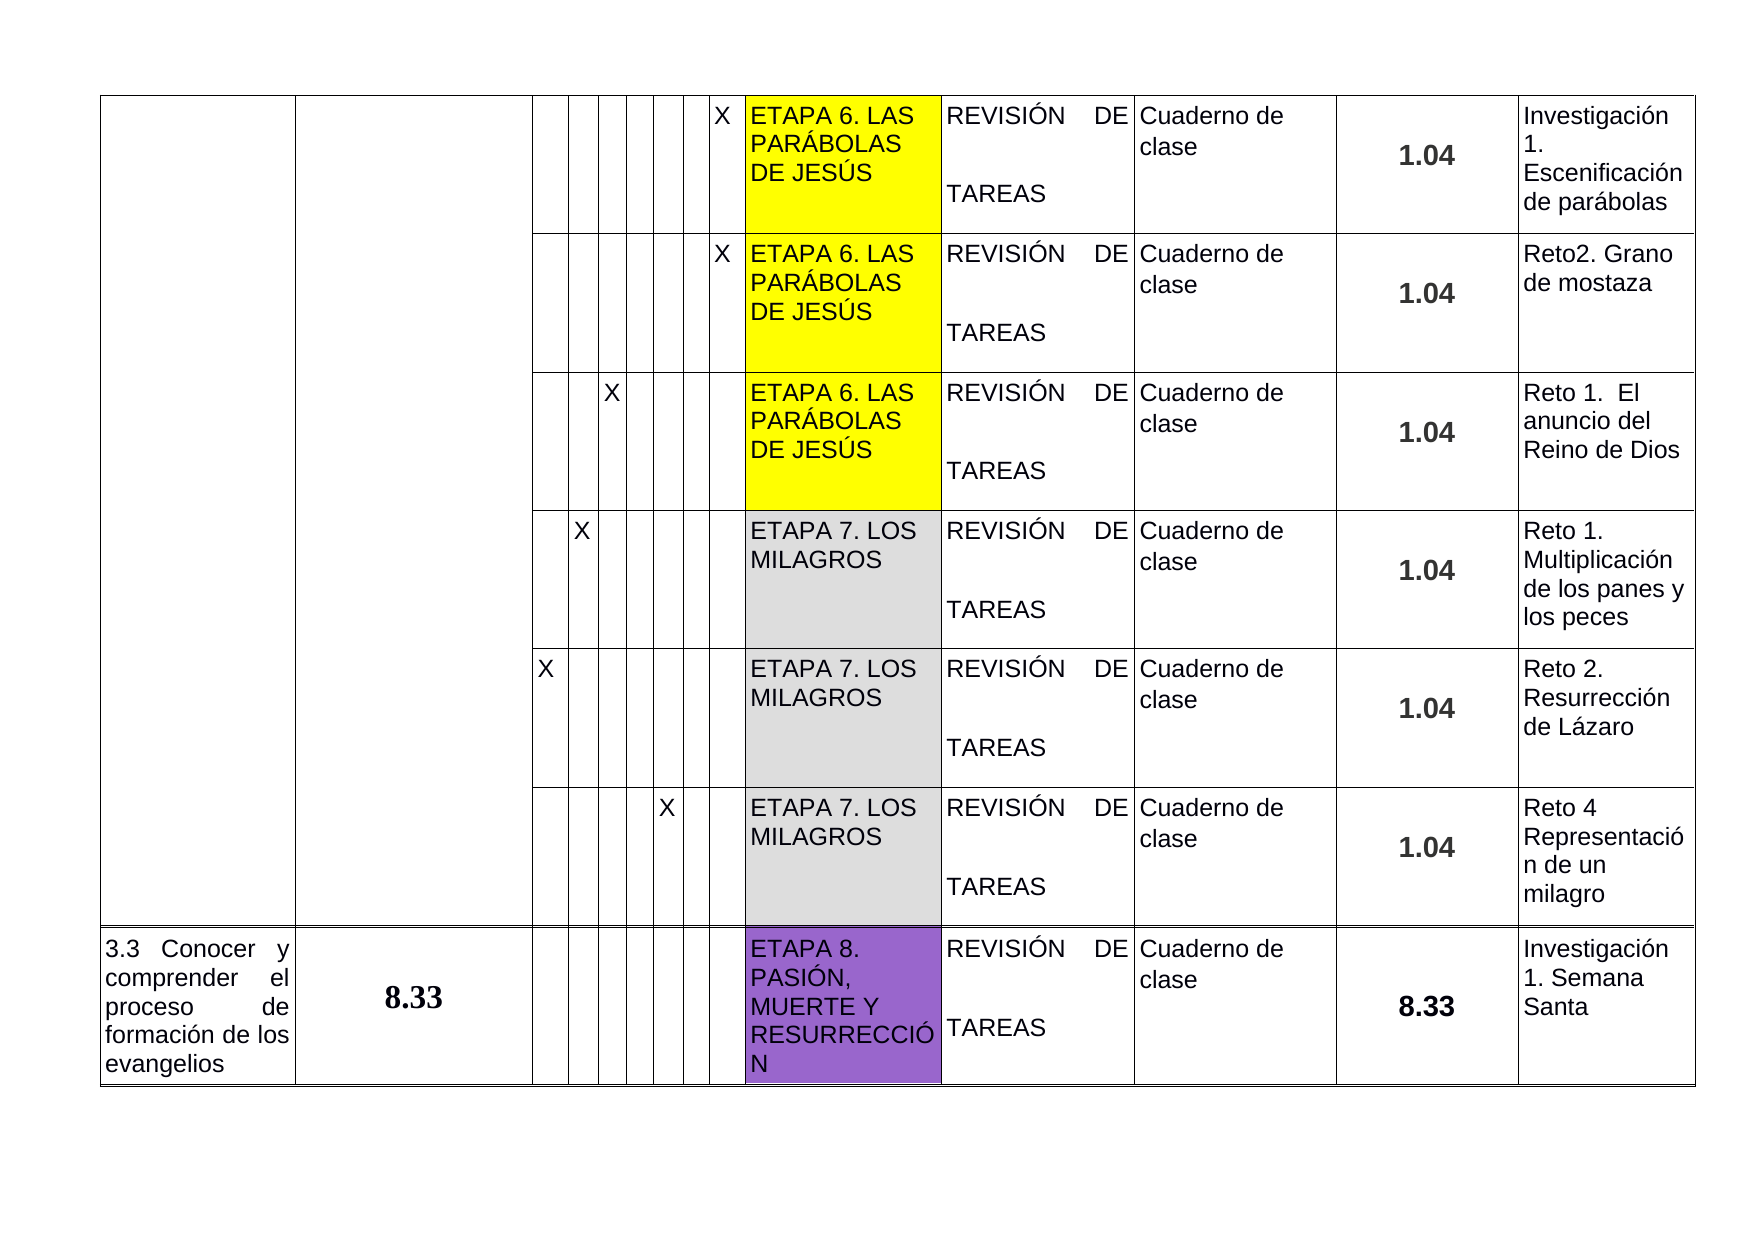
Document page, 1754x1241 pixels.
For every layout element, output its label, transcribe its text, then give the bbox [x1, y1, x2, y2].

table_cell Investigación 1. Semana Santa [1519, 925, 1695, 1083]
table_cell REVISIÓN DE TAREAS [942, 788, 1134, 925]
table_cell [684, 511, 709, 648]
table_cell Reto 2. Resurrección de Lázaro [1519, 648, 1695, 787]
table_cell [569, 928, 598, 1083]
table_cell [533, 788, 568, 925]
table_cell ETAPA 7. LOS MILAGROS [746, 511, 941, 648]
table_cell [533, 373, 568, 510]
table_cell [569, 649, 598, 787]
table_cell [627, 928, 653, 1083]
table_cell 1.04 [1337, 234, 1518, 371]
table_cell Cuaderno de clase [1135, 928, 1336, 1083]
table_cell Reto 1. Multiplicación de los panes y los peces [1519, 510, 1695, 648]
table_cell [627, 96, 653, 233]
table_cell [654, 511, 683, 648]
table_cell Cuaderno de clase [1135, 788, 1336, 925]
table_cell 1.04 [1337, 649, 1518, 787]
table_cell [710, 511, 745, 648]
table_cell [599, 928, 626, 1083]
table_cell [599, 788, 626, 925]
table_cell Cuaderno de clase [1135, 96, 1336, 233]
table_cell [654, 373, 683, 510]
table_cell REVISIÓN DE TAREAS [942, 511, 1134, 648]
table_cell [710, 649, 745, 787]
table_cell X [533, 649, 568, 787]
table_cell [654, 928, 683, 1083]
table_cell ETAPA 7. LOS MILAGROS [746, 788, 941, 925]
table_cell X [654, 788, 683, 925]
table_cell Investigación 1. Escenificación de parábolas [1519, 95, 1695, 233]
table_cell [569, 96, 598, 233]
table_cell [599, 649, 626, 787]
table_cell X [569, 511, 598, 648]
table_cell [710, 788, 745, 925]
table_cell ETAPA 8. PASIÓN, MUERTE Y RESURRECCIÓN [746, 928, 941, 1083]
table_cell [654, 96, 683, 233]
table_cell [599, 511, 626, 648]
table_cell [569, 788, 598, 925]
table_cell Cuaderno de clase [1135, 511, 1336, 648]
table_cell 8.33 [1337, 928, 1518, 1083]
table_cell X [710, 234, 745, 371]
table_cell REVISIÓN DE TAREAS [942, 649, 1134, 787]
table_cell ETAPA 7. LOS MILAGROS [746, 649, 941, 787]
table_cell [627, 788, 653, 925]
table_cell [654, 649, 683, 787]
table_cell [654, 234, 683, 371]
table_cell [569, 234, 598, 371]
table_cell Reto 4 Representación de un milagro [1519, 787, 1695, 925]
table_cell [533, 511, 568, 648]
table_cell 1.04 [1337, 373, 1518, 510]
table_cell [533, 96, 568, 233]
table_cell [627, 373, 653, 510]
table_cell 1.04 [1337, 788, 1518, 925]
table_cell [684, 649, 709, 787]
table_cell REVISIÓN DE TAREAS [942, 96, 1134, 233]
table_cell 3.3 Conocer y comprender el proceso de formación de los evangelios [101, 928, 295, 1083]
table_cell X [599, 373, 626, 510]
table_cell [599, 96, 626, 233]
table_cell REVISIÓN DE TAREAS [942, 928, 1134, 1083]
table_cell [684, 788, 709, 925]
table_cell ETAPA 6. LAS PARÁBOLAS DE JESÚS [746, 234, 941, 371]
table_cell Cuaderno de clase [1135, 234, 1336, 371]
table_cell [710, 373, 745, 510]
table_cell [684, 96, 709, 233]
table_cell [627, 649, 653, 787]
table_cell Cuaderno de clase [1135, 373, 1336, 510]
table_cell [533, 234, 568, 371]
table_cell REVISIÓN DE TAREAS [942, 373, 1134, 510]
table_cell [533, 928, 568, 1083]
table_cell Reto2. Grano de mostaza [1519, 233, 1695, 371]
table_cell X [710, 96, 745, 233]
table_cell REVISIÓN DE TAREAS [942, 234, 1134, 371]
table_cell [684, 373, 709, 510]
table_cell 1.04 [1337, 96, 1518, 233]
table_cell [627, 511, 653, 648]
table_cell ETAPA 6. LAS PARÁBOLAS DE JESÚS [746, 373, 941, 510]
table_cell Cuaderno de clase [1135, 649, 1336, 787]
table_cell [684, 234, 709, 371]
table_cell [627, 234, 653, 371]
table_cell ETAPA 6. LAS PARÁBOLAS DE JESÚS [746, 96, 941, 233]
table_cell 8.33 [296, 928, 532, 1083]
table_cell [710, 928, 745, 1083]
table_cell Reto 1. El anuncio del Reino de Dios [1519, 371, 1695, 510]
table_cell [599, 234, 626, 371]
table_cell 1.04 [1337, 511, 1518, 648]
table_cell [569, 373, 598, 510]
table_cell [684, 928, 709, 1083]
